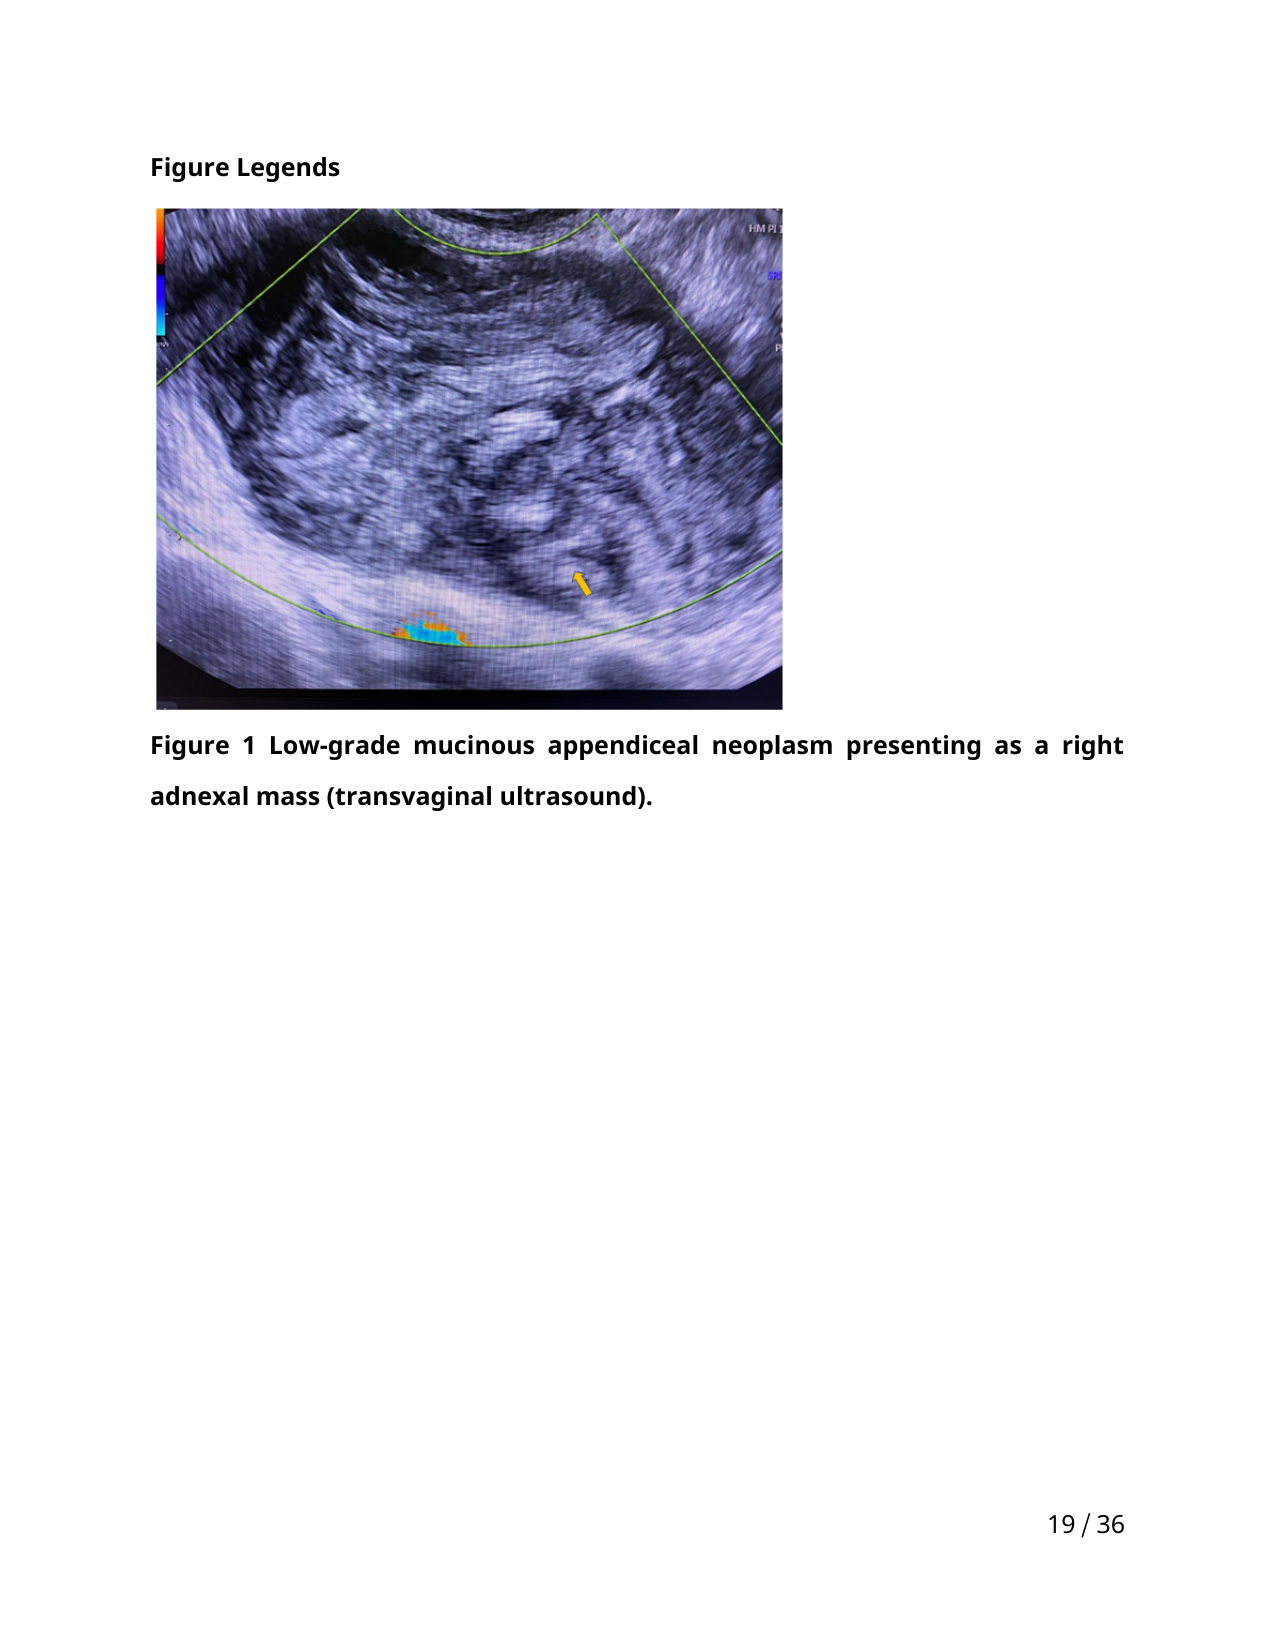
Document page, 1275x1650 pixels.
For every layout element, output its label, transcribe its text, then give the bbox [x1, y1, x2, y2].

text Figure Legends [150, 150, 1125, 184]
text Figure 1 Low-grade mucinous appendiceal neoplasm presenting as a right adnexal mass (transvaginal ultrasound). [150, 727, 1125, 812]
picture [150, 201, 789, 713]
